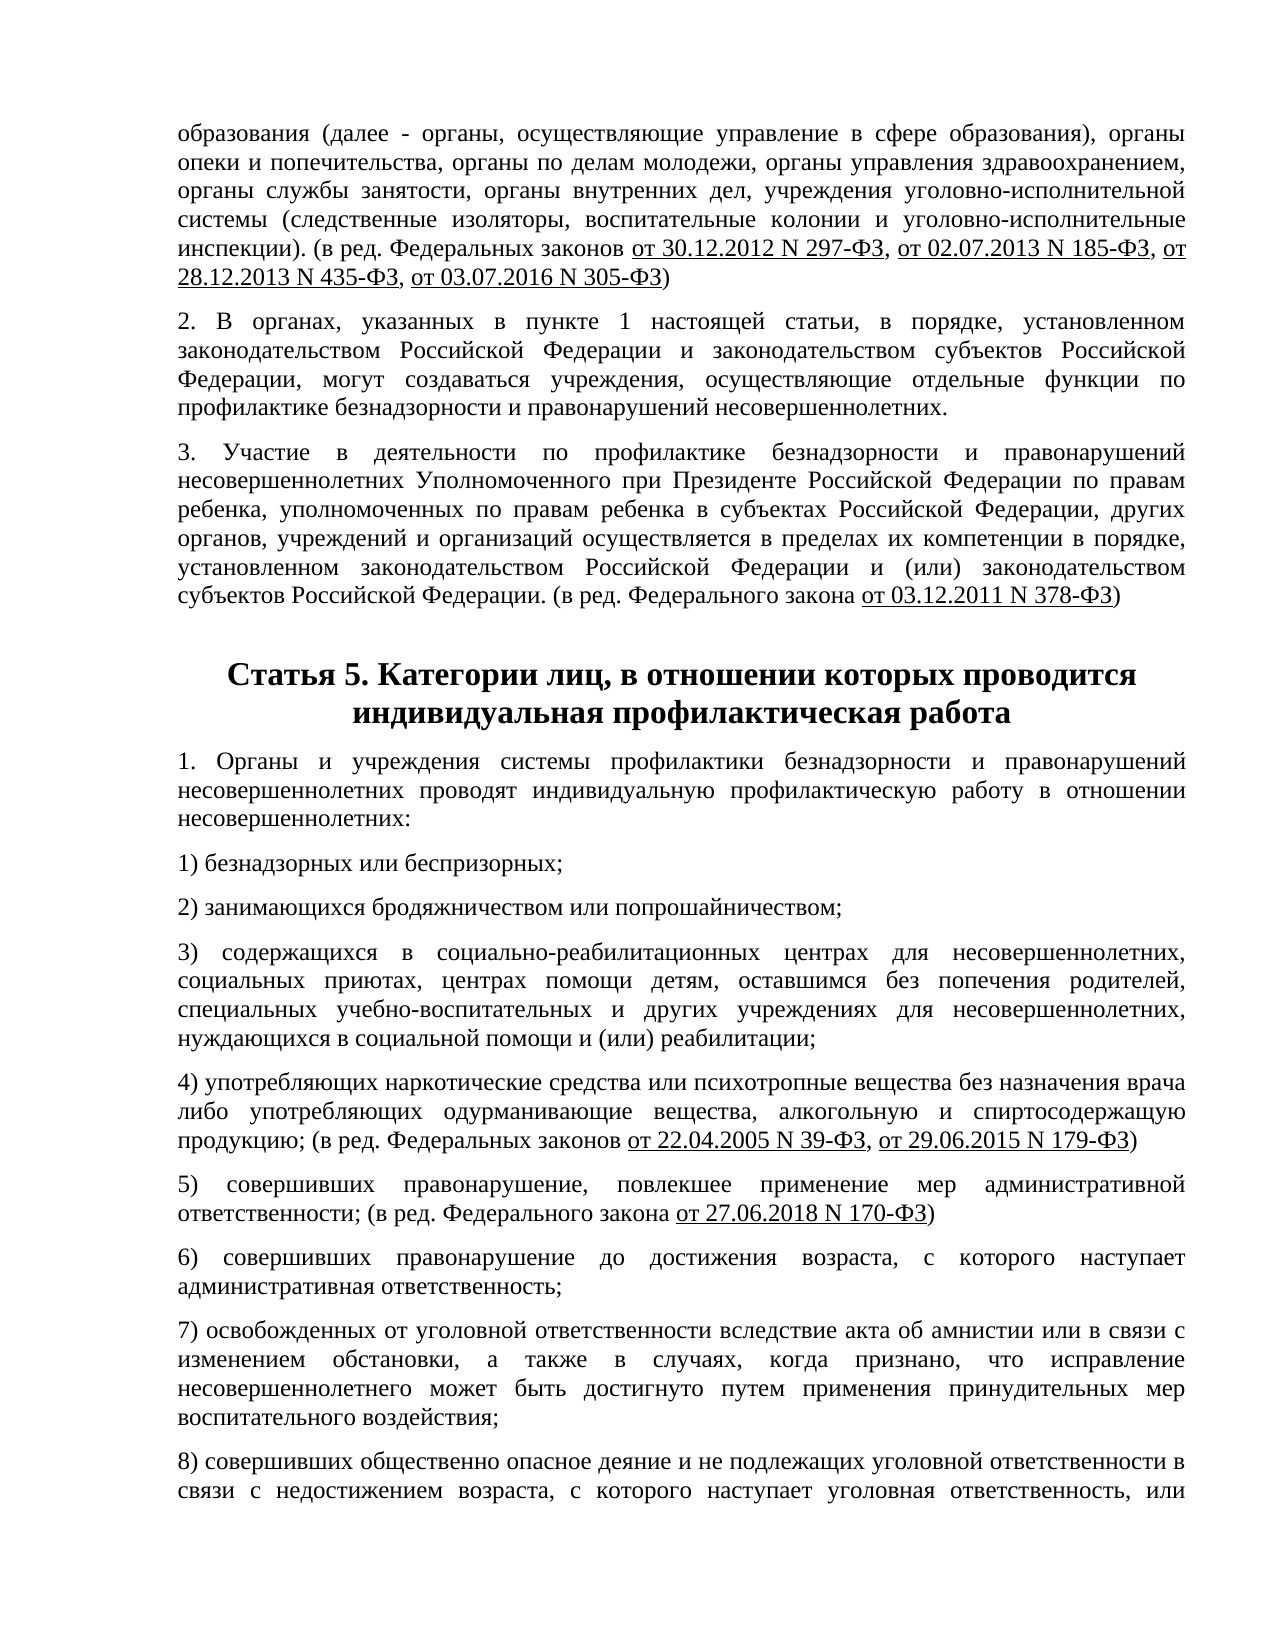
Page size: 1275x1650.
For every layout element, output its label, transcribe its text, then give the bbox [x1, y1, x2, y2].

text 3) содержащихся в социально-реабилитационных центрах для несовершеннолетних, социальных приютах, центрах помощи детям, оставшимся без попечения родителей, специальных учебно-воспитательных и других учреждениях для несовершеннолетних, нуждающихся в социальной помощи и (или) реабилитации; [177, 937, 1186, 1052]
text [177, 118, 1186, 291]
text 3. Участие в деятельности по профилактике безнадзорности и правонарушений несовершеннолетних Уполномоченного при Президенте Российской Федерации по правам ребенка, уполномоченных по правам ребенка в субъектах Российской Федерации, других органов, учреждений и организаций осуществляется в пределах их компетенции в порядке, установленном законодательством Российской Федерации и (или) законодательством субъектов Российской Федерации. (в ред. Федерального закона от 03.12.2011 N 378-ФЗ) [177, 437, 1186, 609]
text 5) совершивших правонарушение, повлекшее применение мер административной ответственности; (в ред. Федерального закона от 27.06.2018 N 170-ФЗ) [177, 1169, 1186, 1227]
text 7) освобожденных от уголовной ответственности вследствие акта об амнистии или в связи с изменением обстановки, а также в случаях, когда признано, что исправление несовершеннолетнего может быть достигнуто путем применения принудительных мер воспитательного воздействия; [177, 1315, 1186, 1430]
text Статья 5. Категории лиц, в отношении которых проводится индивидуальная профилактическая работа [177, 654, 1186, 730]
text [177, 1446, 1186, 1503]
text 4) употребляющих наркотические средства или психотропные вещества без назначения врача либо употребляющих одурманивающие вещества, алкогольную и спиртосодержащую продукцию; (в ред. Федеральных законов от 22.04.2005 N 39-ФЗ, от 29.06.2015 N 179-ФЗ) [177, 1067, 1186, 1153]
text 2) занимающихся бродяжничеством или попрошайничеством; [177, 892, 1186, 921]
text 1. Органы и учреждения системы профилактики безнадзорности и правонарушений несовершеннолетних проводят индивидуальную профилактическую работу в отношении несовершеннолетних: [177, 746, 1186, 832]
text 2. В органах, указанных в пункте 1 настоящей статьи, в порядке, установленном законодательством Российской Федерации и законодательством субъектов Российской Федерации, могут создаваться учреждения, осуществляющие отдельные функции по профилактике безнадзорности и правонарушений несовершеннолетних. [177, 306, 1186, 421]
text 6) совершивших правонарушение до достижения возраста, с которого наступает административная ответственность; [177, 1242, 1186, 1300]
text 1) безнадзорных или беспризорных; [177, 848, 1186, 877]
